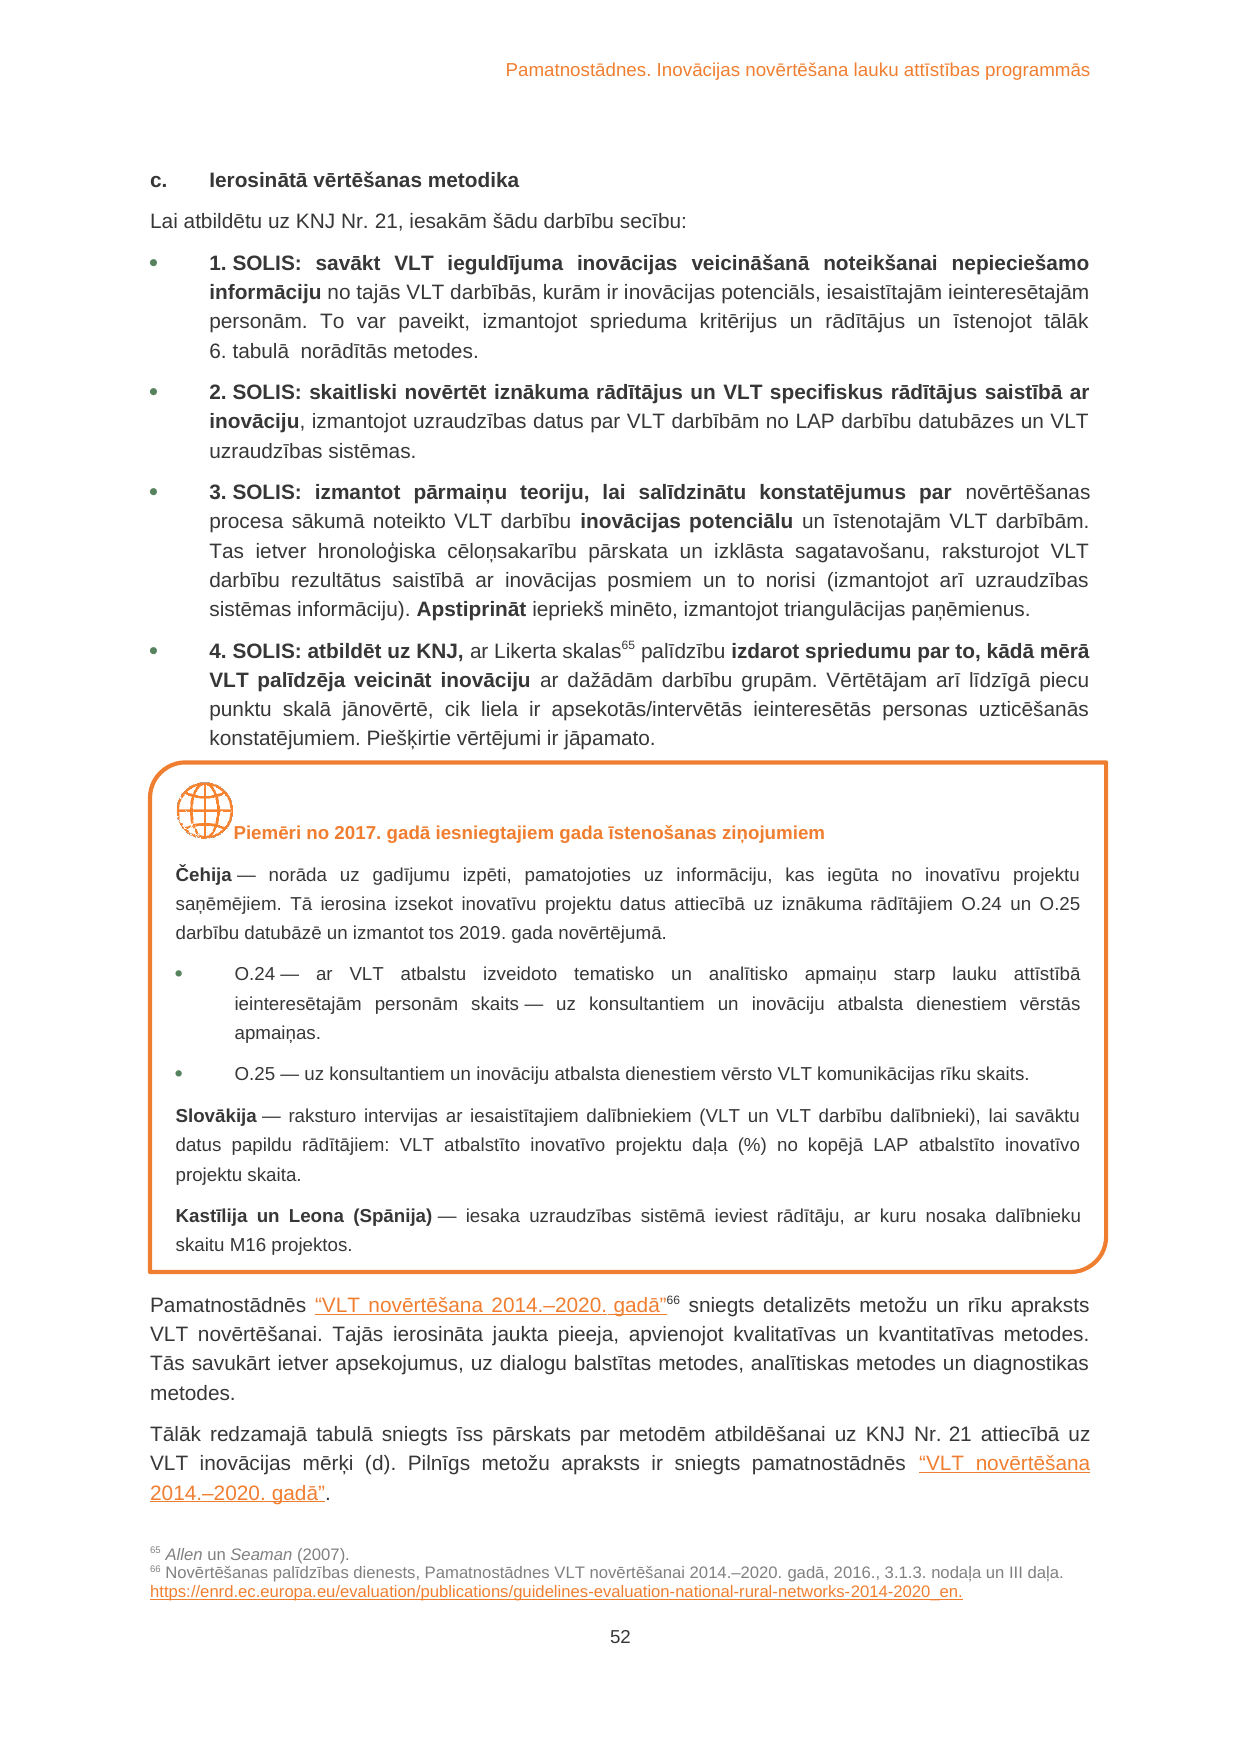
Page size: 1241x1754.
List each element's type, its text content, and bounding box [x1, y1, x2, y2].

text Lai atbildētu uz KNJ Nr. 21, iesakām šādu darbību secību: [150, 204, 1090, 233]
list 3. SOLIS: izmantot pārmaiņu teoriju, lai salīdzinātu konstatējumus par novērtēšanas procesa sākumā noteikto VLT darbību inovācijas potenciālu un īstenotajām VLT darbībām. Tas ietver hronoloģiska cēloņsakarību pārskata un izklāsta sagatavošanu, raksturojot VLT darbību rezultātus saistībā ar inovācijas posmiem un to norisi (izmantojot arī uzraudzības sistēmas informāciju). Apstiprināt iepriekš minēto, izmantojot triangulācijas paņēmienus. [150, 475, 1090, 621]
list 4. SOLIS: atbildēt uz KNJ, ar Likerta skalas palīdzību izdarot spriedumu par to, kādā mērā VLT palīdzēja veicināt inovāciju ar dažādām darbību grupām. Vērtētājam arī līdzīgā piecu punktu skalā jānovērtē, cik liela ir apsekotās/intervētās ieinteresētās personas uzticēšanās konstatējumiem. Piešķirtie vērtējumi ir jāpamato. [150, 633, 1090, 750]
text Tālāk redzamajā tabulā sniegts īss pārskats par metodēm atbildēšanai uz KNJ Nr. 21 attiecībā uz VLT inovācijas mērķi (d). Pilnīgs metožu apraksts ir sniegts pamatnostādnēs “VLT novērtēšana 2014.–2020. gadā”. [150, 1417, 1090, 1504]
list Ierosinātā vērtēšanas metodika [150, 162, 1090, 192]
text Pamatnostādnēs “VLT novērtēšana 2014.–2020. gadā” sniegts detalizēts metožu un rīku apraksts VLT novērtēšanai. Tajās ierosināta jaukta pieeja, apvienojot kvalitatīvas un kvantitatīvas metodes. Tās savukārt ietver apsekojumus, uz dialogu balstītas metodes, analītiskas metodes un diagnostikas metodes. [150, 1288, 1090, 1404]
list 1. SOLIS: savākt VLT ieguldījuma inovācijas veicināšanā noteikšanai nepieciešamo informāciju no tajās VLT darbībās, kurām ir inovācijas potenciāls, iesaistītajām ieinteresētajām personām. To var paveikt, izmantojot sprieduma kritērijus un rādītājus un īstenojot tālāk 6. tabulā norādītās metodes. [150, 246, 1090, 362]
list 2. SOLIS: skaitliski novērtēt iznākuma rādītājus un VLT specifiskus rādītājus saistībā ar inovāciju, izmantojot uzraudzības datus par VLT darbībām no LAP darbību datubāzes un VLT uzraudzības sistēmas. [150, 375, 1090, 462]
picture [175, 780, 234, 840]
